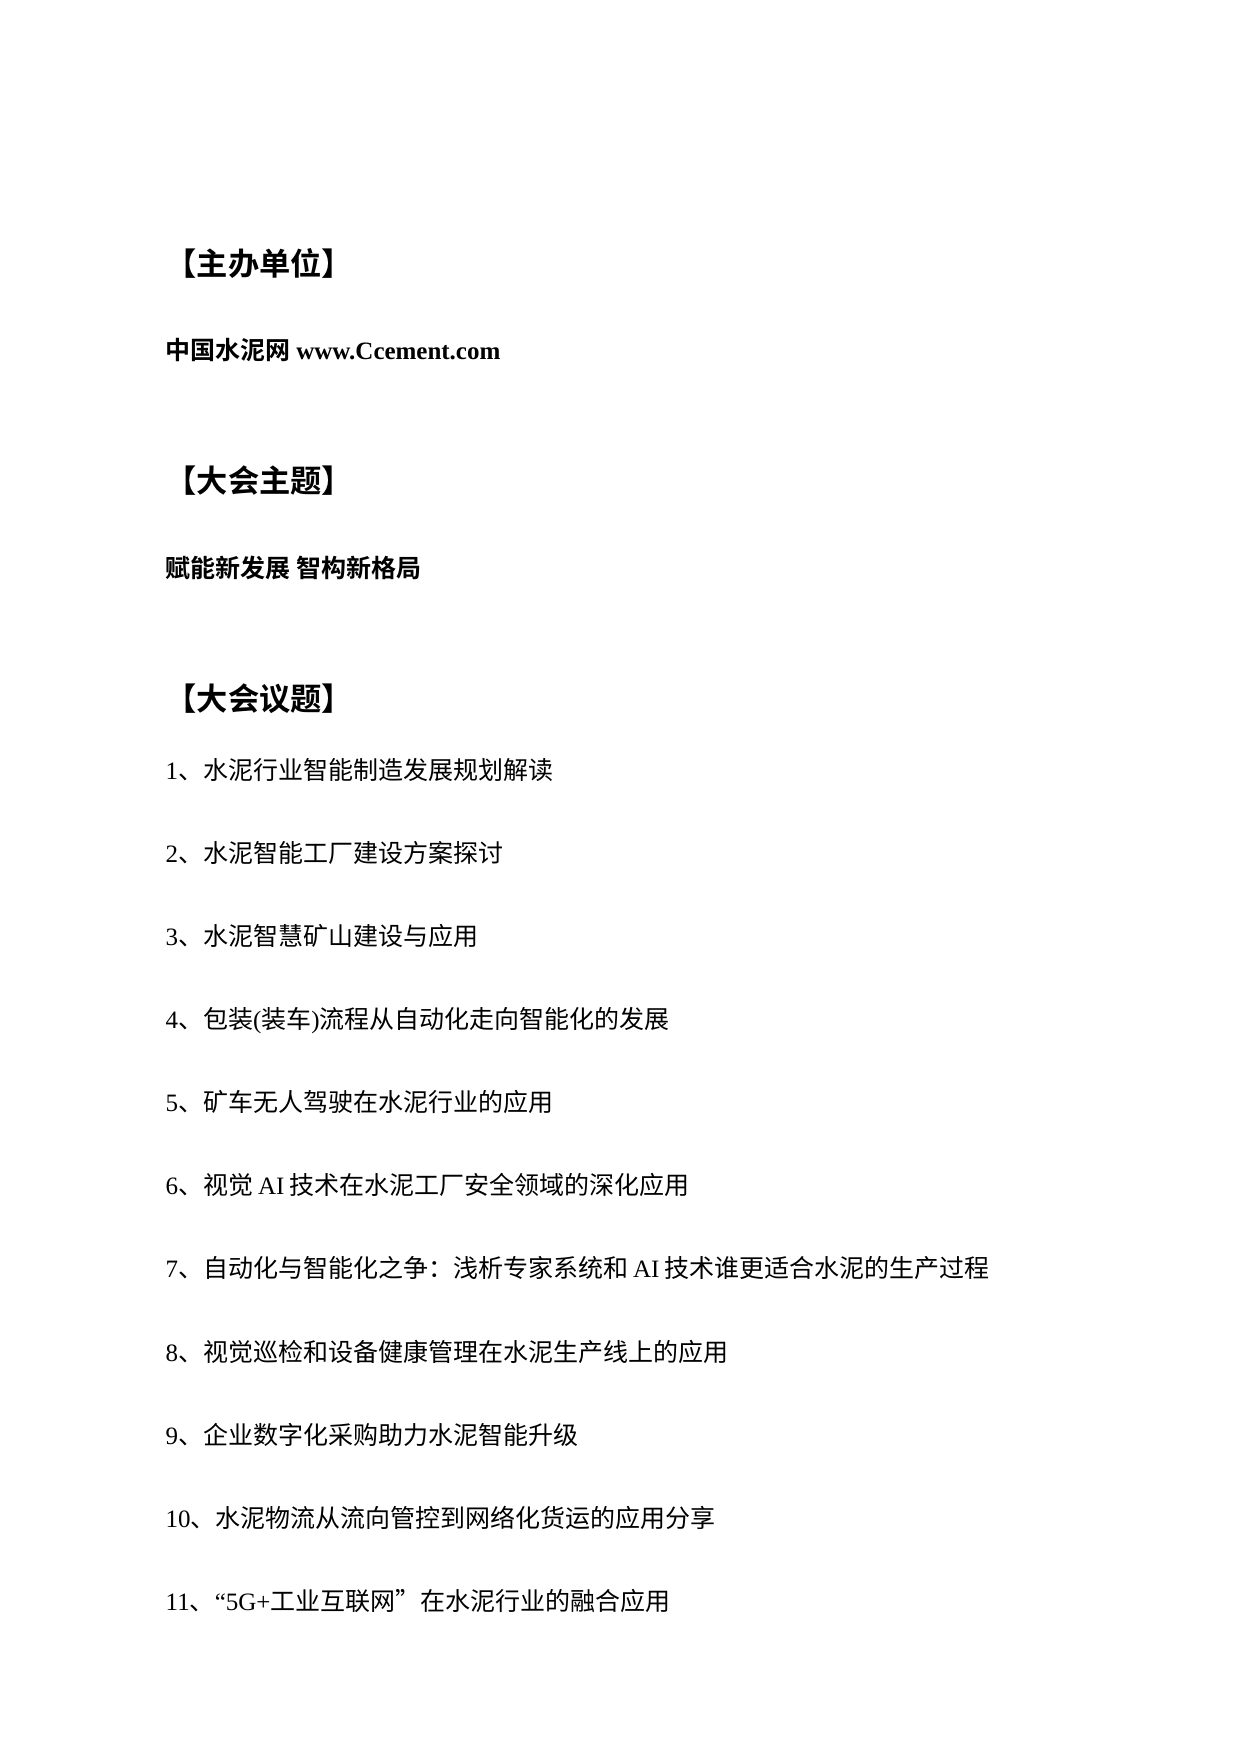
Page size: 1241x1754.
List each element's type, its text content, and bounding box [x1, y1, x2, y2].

list “5G+工业互联网”在水泥行业的融合应用 [165, 1567, 1075, 1632]
text 中国水泥网 www.Ccement.com [165, 316, 1075, 381]
list 企业数字化采购助力水泥智能升级 [165, 1401, 1075, 1466]
list 视觉AI技术在水泥工厂安全领域的深化应用 [165, 1151, 1075, 1216]
list 水泥行业智能制造发展规划解读 [165, 736, 1075, 801]
text 【大会主题】 [165, 446, 1075, 511]
list 矿车无人驾驶在水泥行业的应用 [165, 1068, 1075, 1133]
list 包装(装车)流程从自动化走向智能化的发展 [165, 985, 1075, 1050]
list 视觉巡检和设备健康管理在水泥生产线上的应用 [165, 1318, 1075, 1383]
text 【主办单位】 [165, 229, 1075, 294]
list 水泥智慧矿山建设与应用 [165, 902, 1075, 967]
list 水泥智能工厂建设方案探讨 [165, 819, 1075, 884]
text 【大会议题】 [165, 664, 1075, 729]
text 赋能新发展 智构新格局 [165, 534, 1075, 599]
list 自动化与智能化之争：浅析专家系统和AI技术谁更适合水泥的生产过程 [165, 1234, 1075, 1299]
list 水泥物流从流向管控到网络化货运的应用分享 [165, 1484, 1075, 1549]
